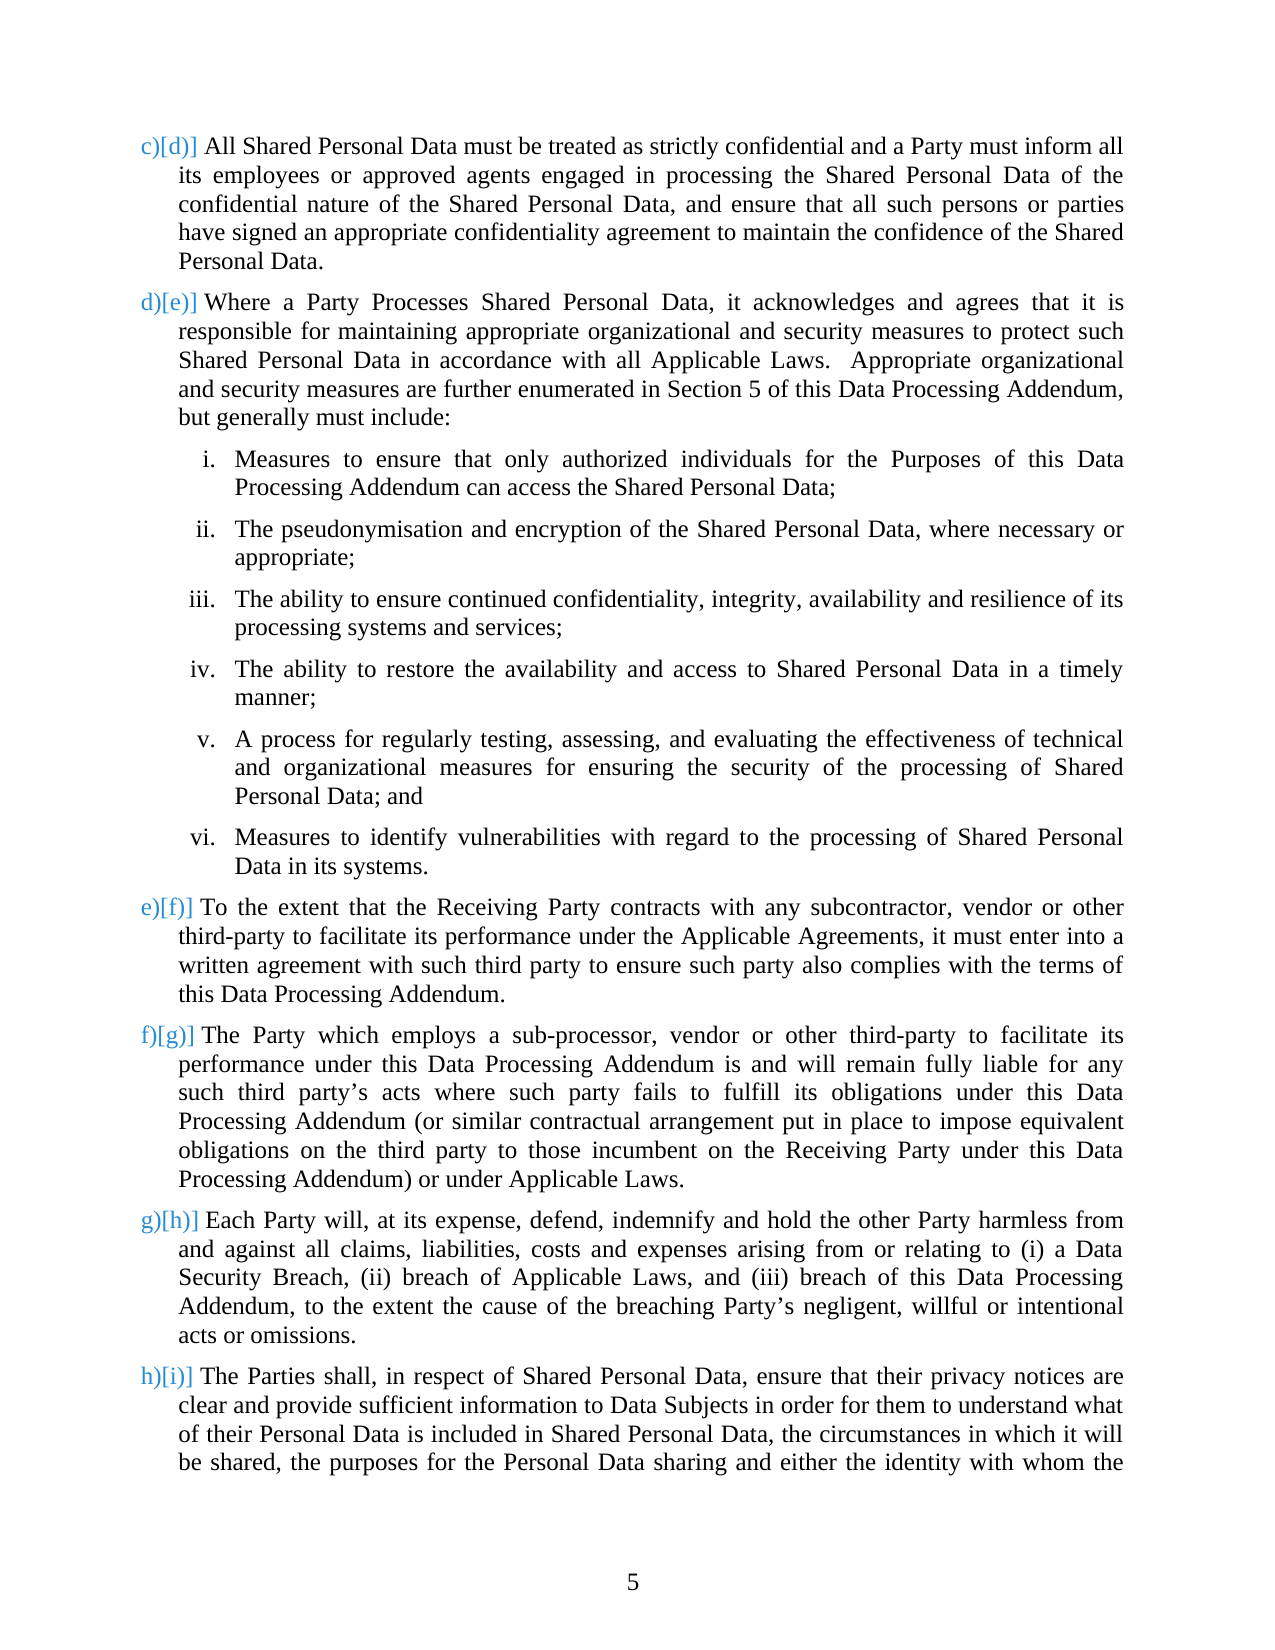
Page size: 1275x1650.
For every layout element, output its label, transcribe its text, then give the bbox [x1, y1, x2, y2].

list The Party which employs a sub-processor, vendor or other third-party to facilitate its performance under this Data Processing Addendum is and will remain fully liable for any such third party’s acts where such party fails to fulfill its obligations under this Data Processing Addendum (or similar contractual arrangement put in place to impose equivalent obligations on the third party to those incumbent on the Receiving Party under this Data Processing Addendum) or under Applicable Laws. [141, 1020, 1125, 1192]
list The pseudonymisation and encryption of the Shared Personal Data, where necessary or appropriate; [216, 514, 1125, 571]
list The ability to ensure continued confidentiality, integrity, availability and resilience of its processing systems and services; [216, 584, 1125, 641]
list Where a Party Processes Shared Personal Data, it acknowledges and agrees that it is responsible for maintaining appropriate organizational and security measures to protect such Shared Personal Data in accordance with all Applicable Laws. Appropriate organizational and security measures are further enumerated in Section 5 of this Data Processing Addendum, but generally must include: [141, 287, 1125, 431]
list The ability to restore the availability and access to Shared Personal Data in a timely manner; [216, 654, 1125, 711]
list A process for regularly testing, assessing, and evaluating the effectiveness of technical and organizational measures for ensuring the security of the processing of Shared Personal Data; and [216, 724, 1125, 810]
list To the extent that the Receiving Party contracts with any subcontractor, vendor or other third-party to facilitate its performance under the Applicable Agreements, it must enter into a written agreement with such third party to ensure such party also complies with the terms of this Data Processing Addendum. [141, 892, 1125, 1007]
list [141, 1361, 1125, 1476]
list All Shared Personal Data must be treated as strictly confidential and a Party must inform all its employees or approved agents engaged in processing the Shared Personal Data of the confidential nature of the Shared Personal Data, and ensure that all such persons or parties have signed an appropriate confidentiality agreement to maintain the confidence of the Shared Personal Data. [141, 131, 1125, 275]
list Each Party will, at its expense, defend, indemnify and hold the other Party harmless from and against all claims, liabilities, costs and expenses arising from or relating to (i) a Data Security Breach, (ii) breach of Applicable Laws, and (iii) breach of this Data Processing Addendum, to the extent the cause of the breaching Party’s negligent, willful or intentional acts or omissions. [141, 1205, 1125, 1349]
list Measures to ensure that only authorized individuals for the Purposes of this Data Processing Addendum can access the Shared Personal Data; [216, 444, 1125, 501]
list Measures to identify vulnerabilities with regard to the processing of Shared Personal Data in its systems. [216, 822, 1125, 880]
